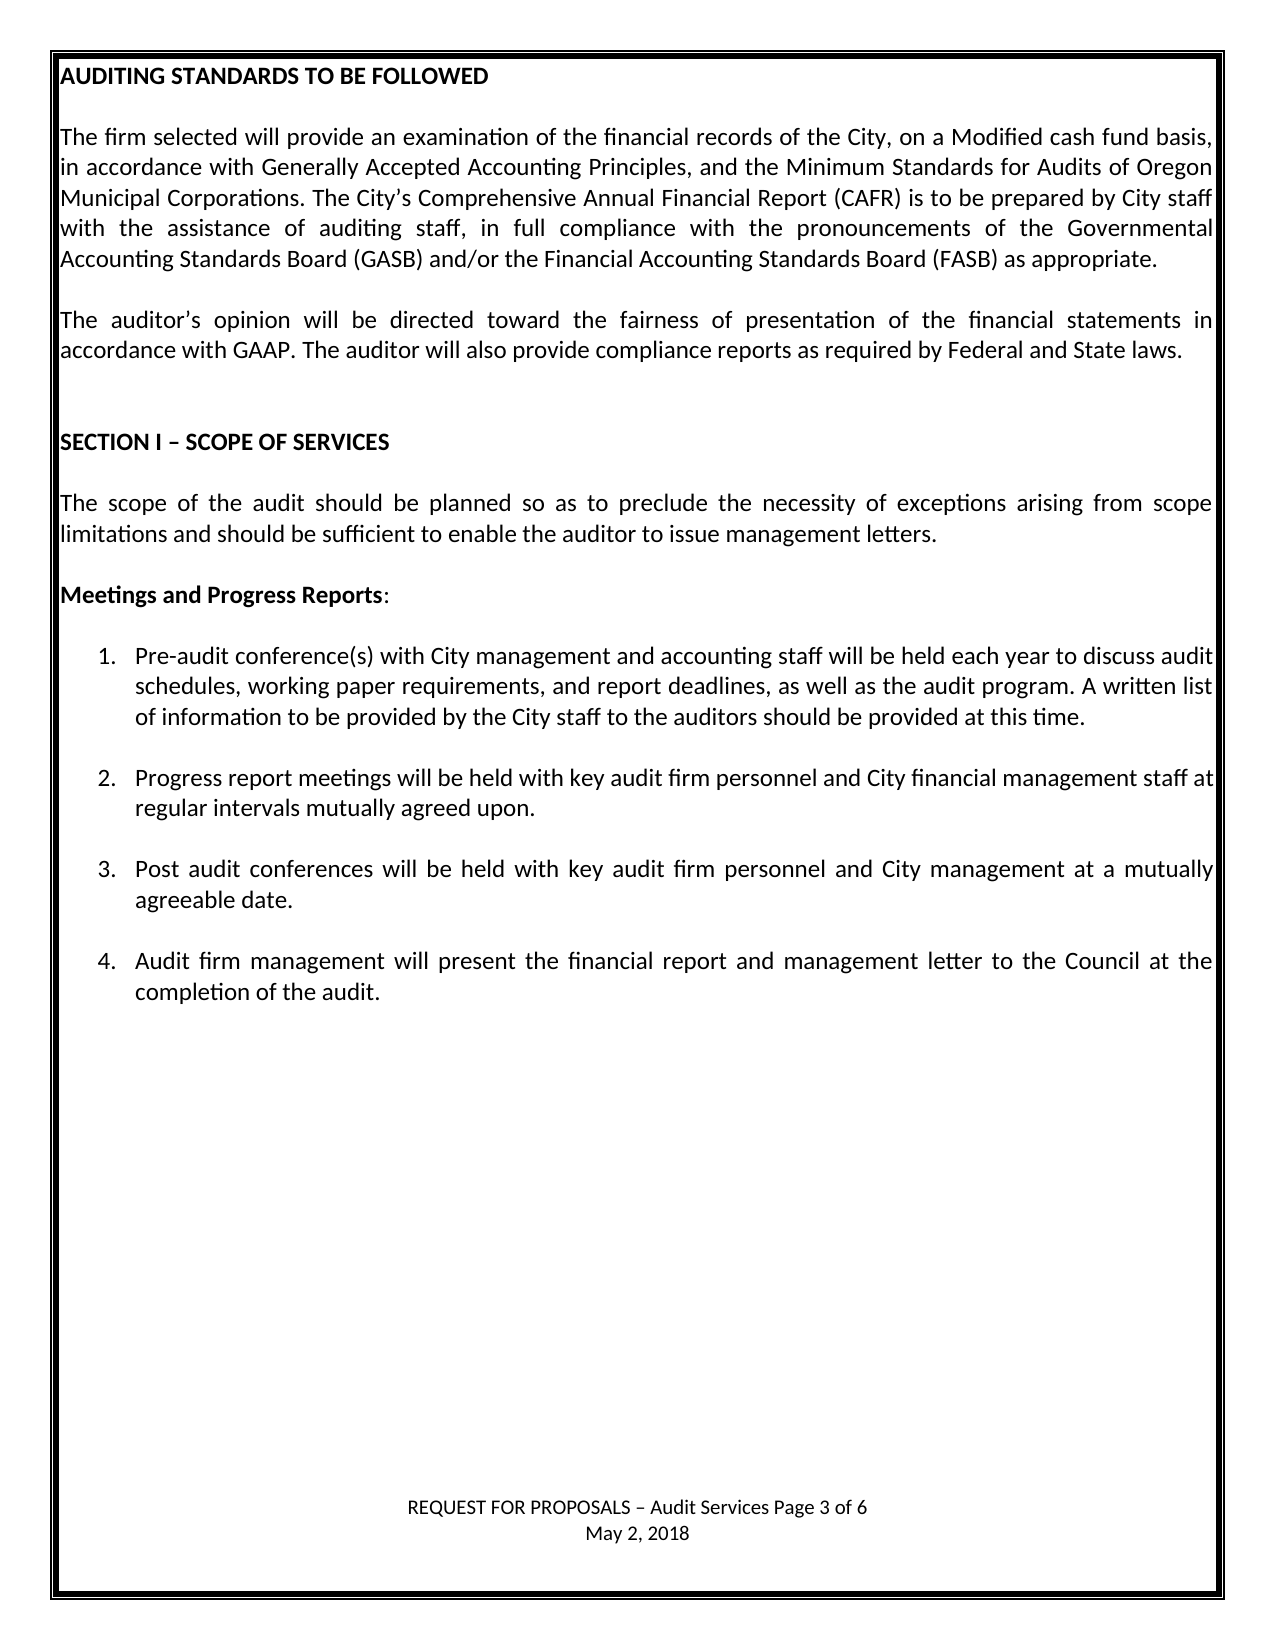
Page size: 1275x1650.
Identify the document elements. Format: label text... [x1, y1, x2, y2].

text May 2, 2018 [60, 1520, 1215, 1545]
list Progress report meetings will be held with key audit firm personnel and City financial management staff at regular intervals mutually agreed upon. [97, 762, 1215, 823]
text The auditor’s opinion will be directed toward the fairness of presentation of the financial statements in accordance with GAAP. The auditor will also provide compliance reports as required by Federal and State laws. [60, 304, 1215, 365]
text REQUEST FOR PROPOSALS – Audit Services Page 3 of 6 [60, 1494, 1215, 1520]
text AUDITING STANDARDS TO BE FOLLOWED [60, 60, 1215, 91]
list Post audit conferences will be held with key audit firm personnel and City management at a mutually agreeable date. [97, 853, 1215, 914]
text The firm selected will provide an examination of the financial records of the City, on a Modified cash fund basis, in accordance with Generally Accepted Accounting Principles, and the Minimum Standards for Audits of Oregon Municipal Corporations. The City’s Comprehensive Annual Financial Report (CAFR) is to be prepared by City staff with the assistance of auditing staff, in full compliance with the pronouncements of the Governmental Accounting Standards Board (GASB) and/or the Financial Accounting Standards Board (FASB) as appropriate. [60, 121, 1215, 274]
text Meetings and Progress Reports: [60, 579, 1215, 609]
text The scope of the audit should be planned so as to preclude the necessity of exceptions arising from scope limitations and should be sufficient to enable the auditor to issue management letters. [60, 487, 1215, 548]
text SECTION I – SCOPE OF SERVICES [60, 426, 1215, 457]
list Pre-audit conference(s) with City management and accounting staff will be held each year to discuss audit schedules, working paper requirements, and report deadlines, as well as the audit program. A written list of information to be provided by the City staff to the auditors should be provided at this time. [97, 640, 1215, 731]
list Audit firm management will present the financial report and management letter to the Council at the completion of the audit. [97, 945, 1215, 1006]
